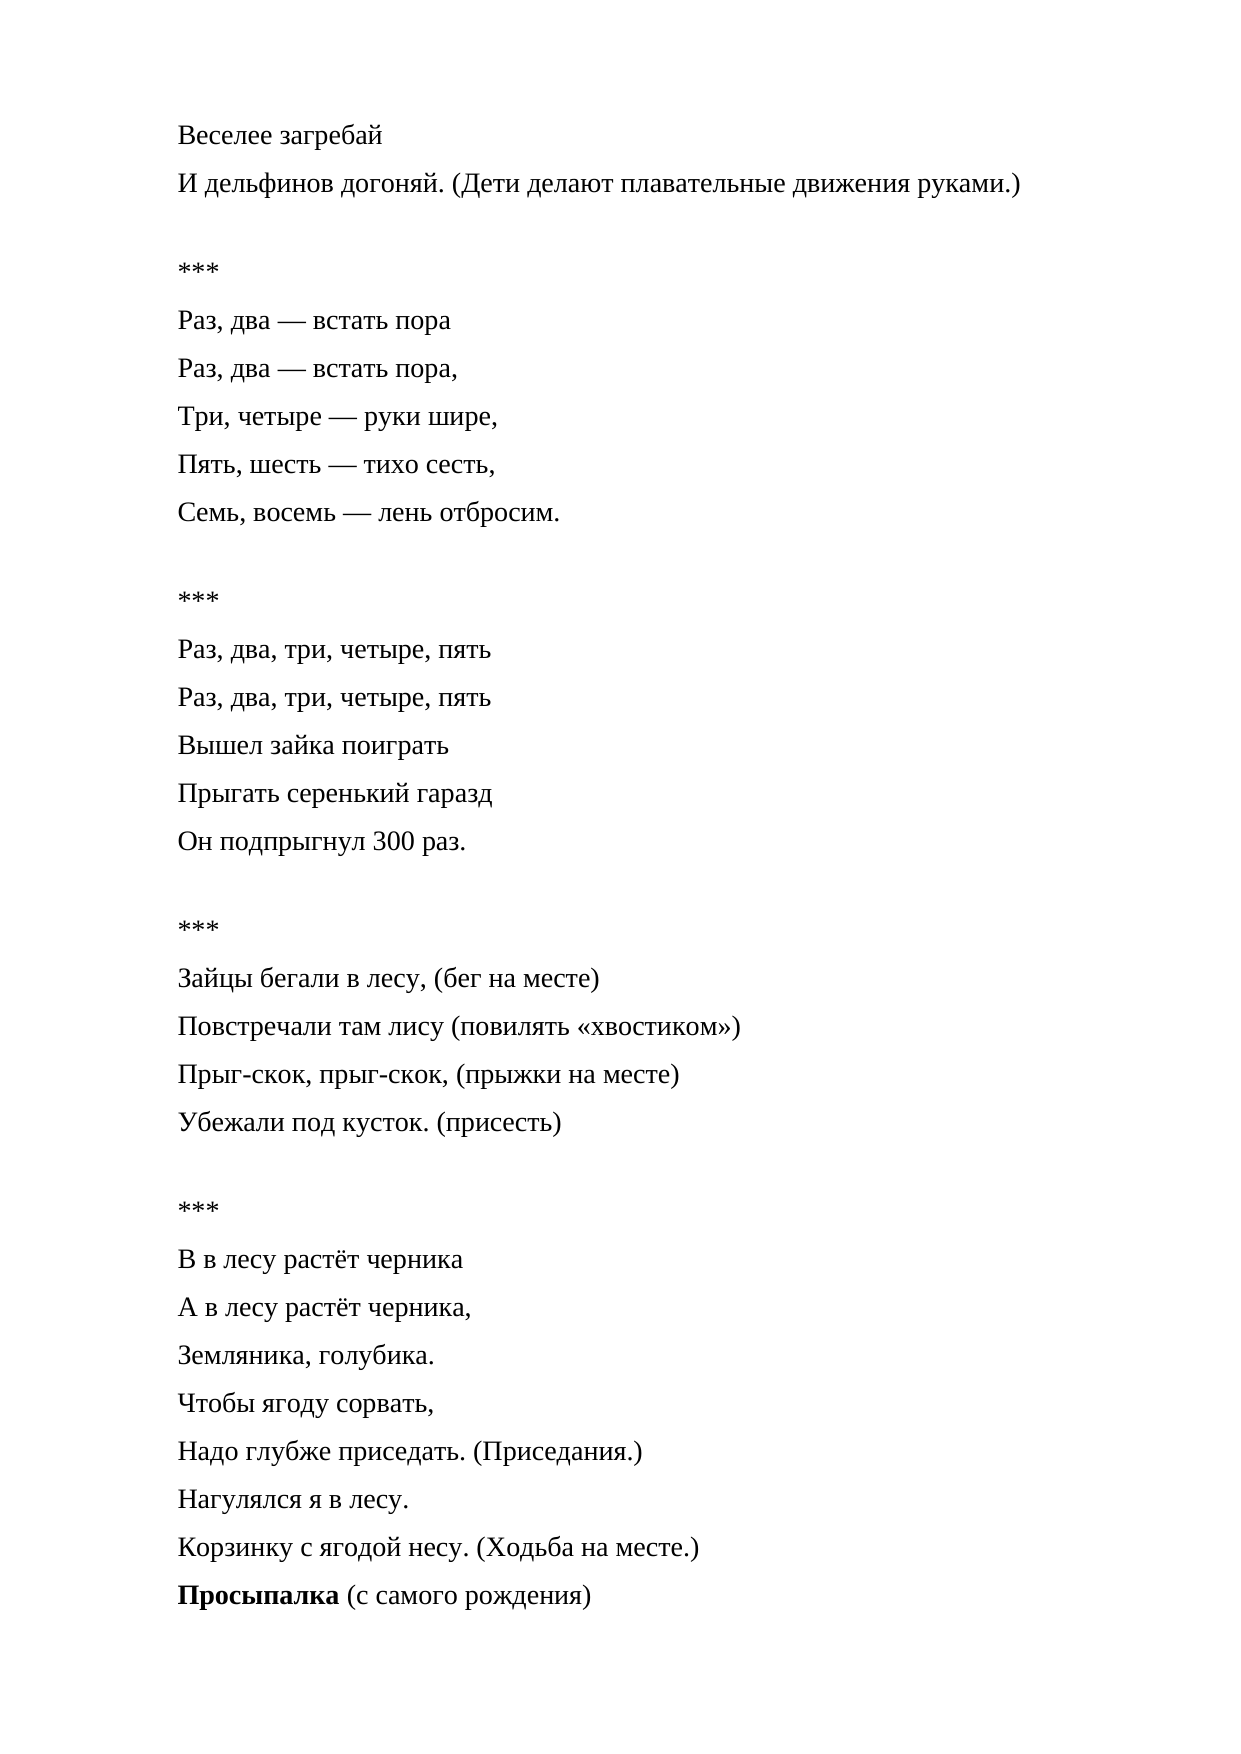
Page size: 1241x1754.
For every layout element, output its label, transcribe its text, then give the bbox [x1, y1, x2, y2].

text Просыпалка (с самого рождения) [177, 1578, 1152, 1610]
text Чтобы ягоду сорвать, [177, 1386, 1152, 1418]
text Три, четыре — руки шире, [177, 399, 1152, 431]
text Раз, два, три, четыре, пять [177, 680, 1152, 712]
text Раз, два — встать пора [177, 303, 1152, 335]
text Он подпрыгнул 300 раз. [177, 824, 1152, 856]
text Пять, шесть — тихо сесть, [177, 447, 1152, 479]
text Зайцы бегали в лесу, (бег на месте) [177, 961, 1152, 993]
text Убежали под кусток. (присесть) [177, 1105, 1152, 1137]
text Веселее загребай [177, 118, 1152, 151]
text Корзинку с ягодой несу. (Ходьба на месте.) [177, 1530, 1152, 1562]
text Раз, два, три, четыре, пять [177, 632, 1152, 664]
text Земляника, голубика. [177, 1338, 1152, 1370]
text Вышел зайка поиграть [177, 728, 1152, 760]
text *** [177, 255, 1152, 287]
text Раз, два — встать пора, [177, 351, 1152, 383]
text Нагулялся я в лесу. [177, 1482, 1152, 1514]
text А в лесу растёт черника, [177, 1290, 1152, 1322]
text *** [177, 1194, 1152, 1226]
text Семь, восемь — лень отбросим. [177, 495, 1152, 527]
text И дельфинов догоняй. (Дети делают плавательные движения руками.) [177, 166, 1152, 198]
text Прыг-скок, прыг-скок, (прыжки на месте) [177, 1057, 1152, 1089]
text Прыгать серенький гаразд [177, 776, 1152, 808]
text В в лесу растёт черника [177, 1242, 1152, 1274]
text *** [177, 584, 1152, 616]
text Повстречали там лису (повилять «хвостиком») [177, 1009, 1152, 1041]
text Надо глубже приседать. (Приседания.) [177, 1434, 1152, 1466]
text *** [177, 913, 1152, 945]
